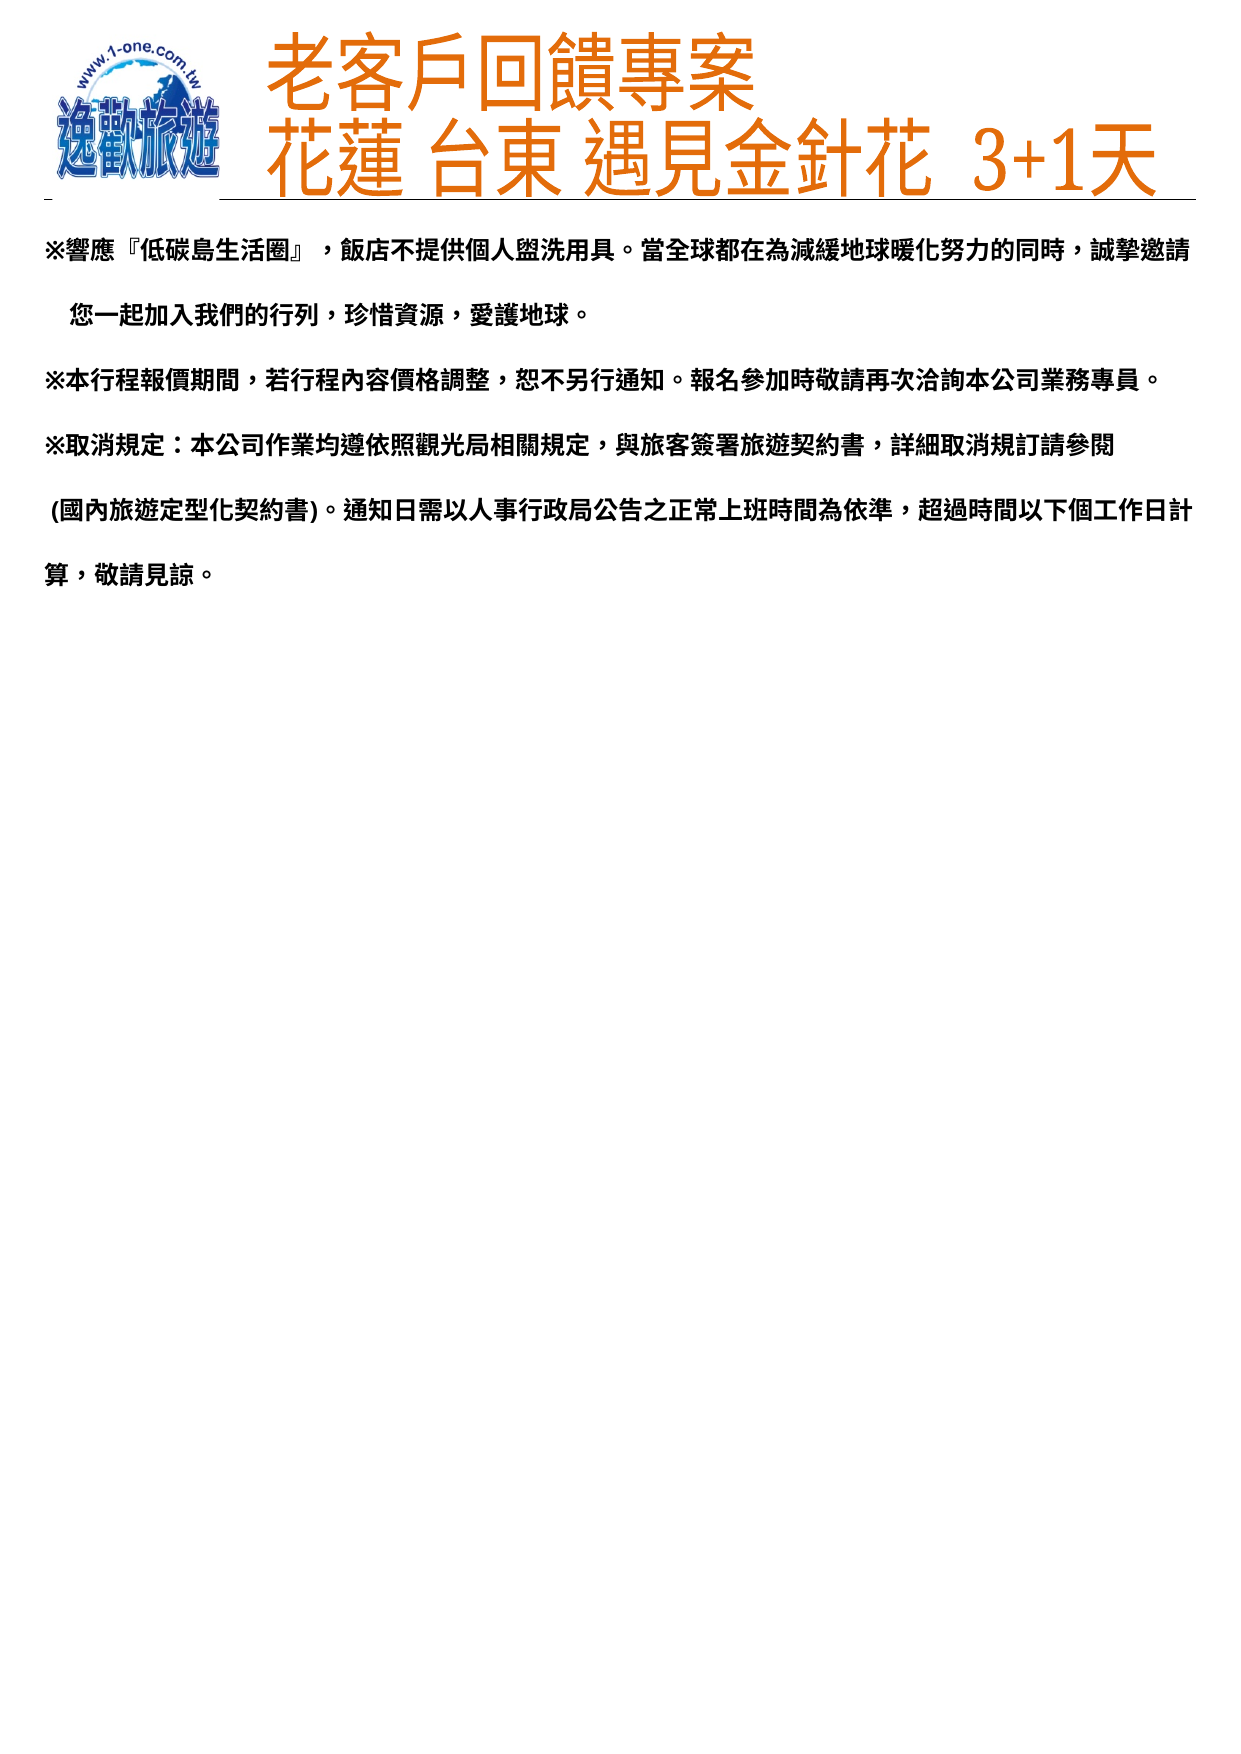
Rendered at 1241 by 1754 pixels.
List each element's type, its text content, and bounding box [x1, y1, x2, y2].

text ※取消規定：本公司作業均遵依照觀光局相關規定，與旅客簽署旅遊契約書，詳細取消規訂請參閱 [44, 411, 1196, 476]
text ※響應『低碳島生活圈』，飯店不提供個人盥洗用具。當全球都在為減緩地球暖化努力的同時，誠摯邀請您一起加入我們的行列，珍惜資源，愛護地球。 [44, 216, 1196, 346]
text ※本行程報價期間，若行程內容價格調整，恕不另行通知。報名參加時敬請再次洽詢本公司業務專員。 [44, 346, 1196, 411]
picture [50, 23, 219, 198]
text (國內旅遊定型化契約書)。通知日需以人事行政局公告之正常上班時間為依準，超過時間以下個工作日計算，敬請見諒。 [44, 476, 1196, 606]
